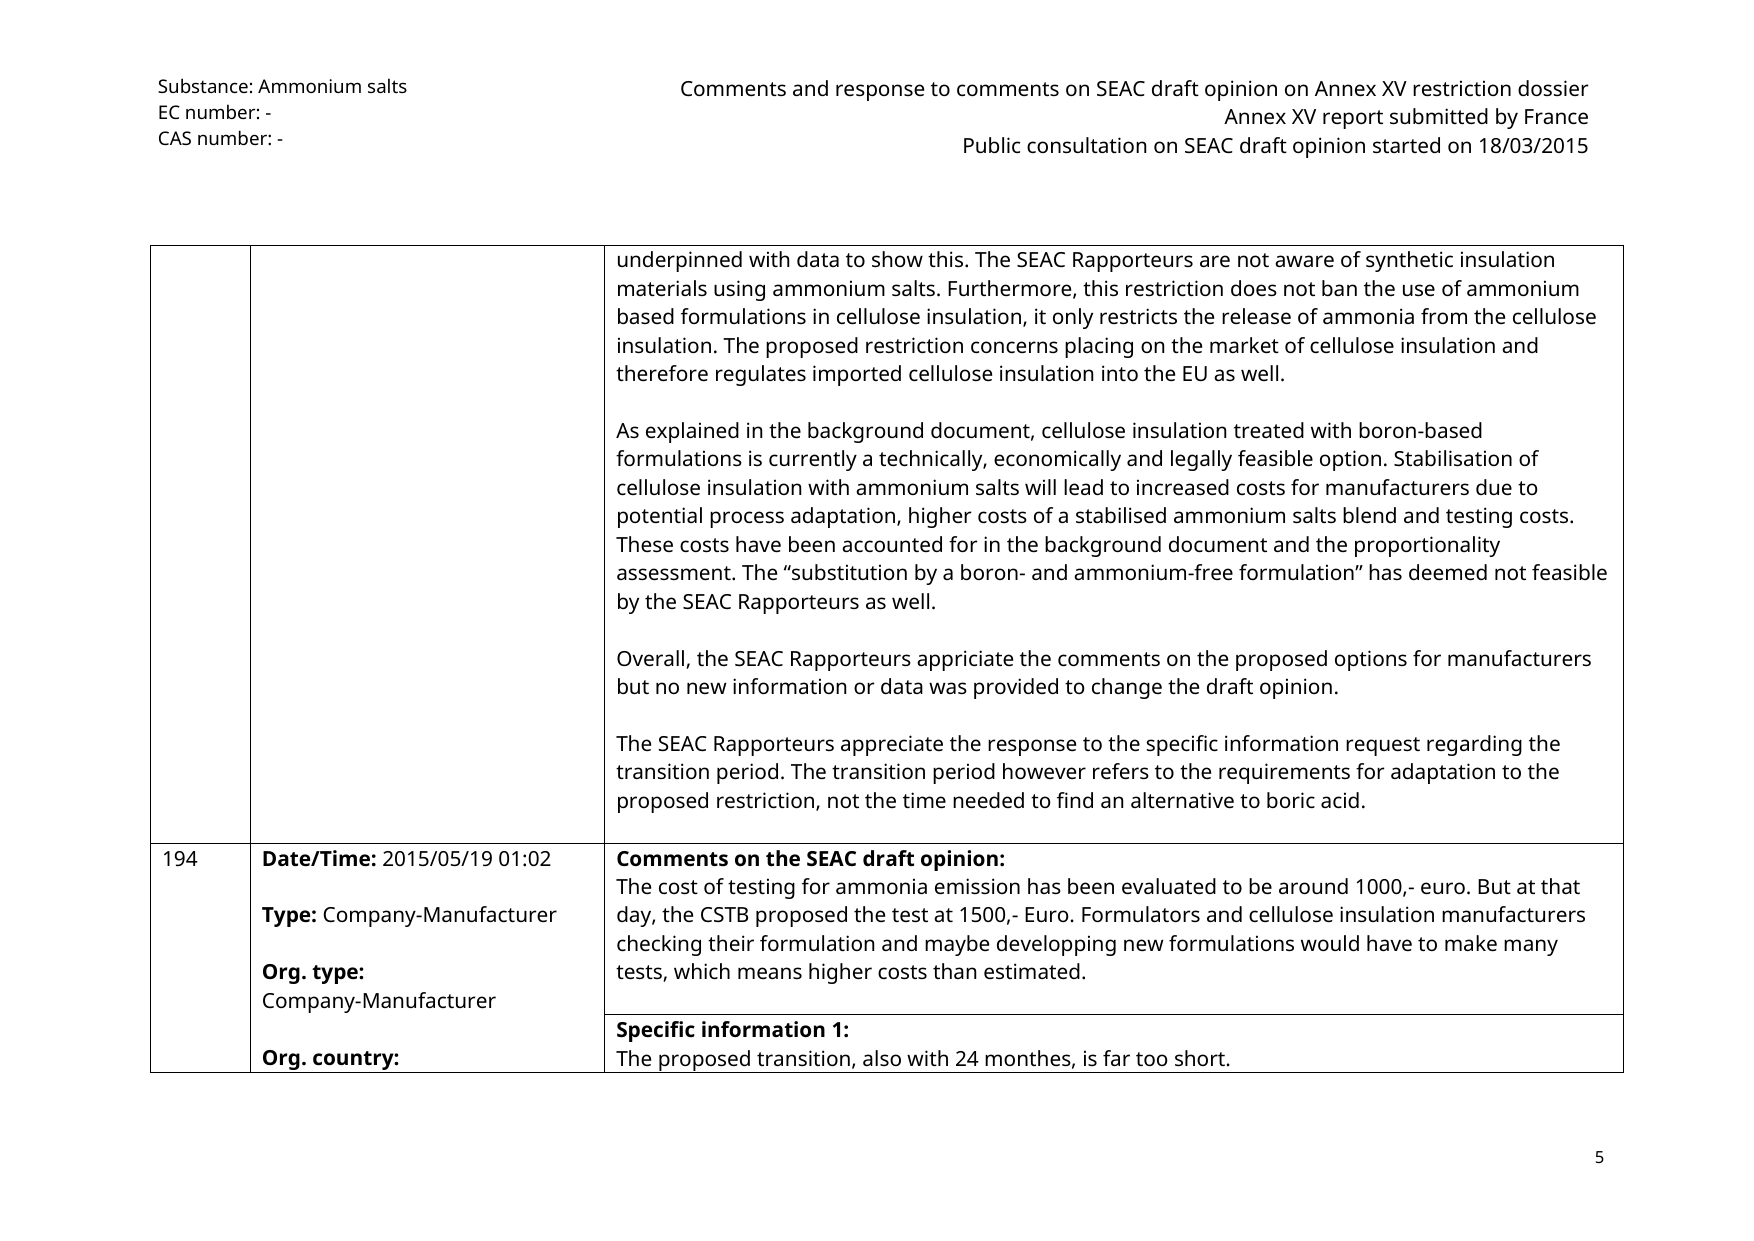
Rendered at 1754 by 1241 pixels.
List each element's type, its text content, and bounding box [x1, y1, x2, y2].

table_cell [605, 1015, 1623, 1072]
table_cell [605, 246, 1623, 843]
table_cell Date/Time: 2015/05/19 01:02 Type: Company-Manufacturer Org. type: Company-Manufacturer Org. country: Germany Company name confidential: True Attachment: Confidential [251, 844, 604, 1072]
table_cell Comments on the SEAC draft opinion: The cost of testing for ammonia emission has been evaluated to be around 1000,- euro. But at that day, the CSTB proposed the test at 1500,- Euro. Formulators and cellulose insulation manufacturers checking their formulation and maybe developping new formulations would have to make many tests, which means higher costs than estimated. [605, 844, 1623, 1014]
table_cell 194 [151, 844, 250, 1072]
